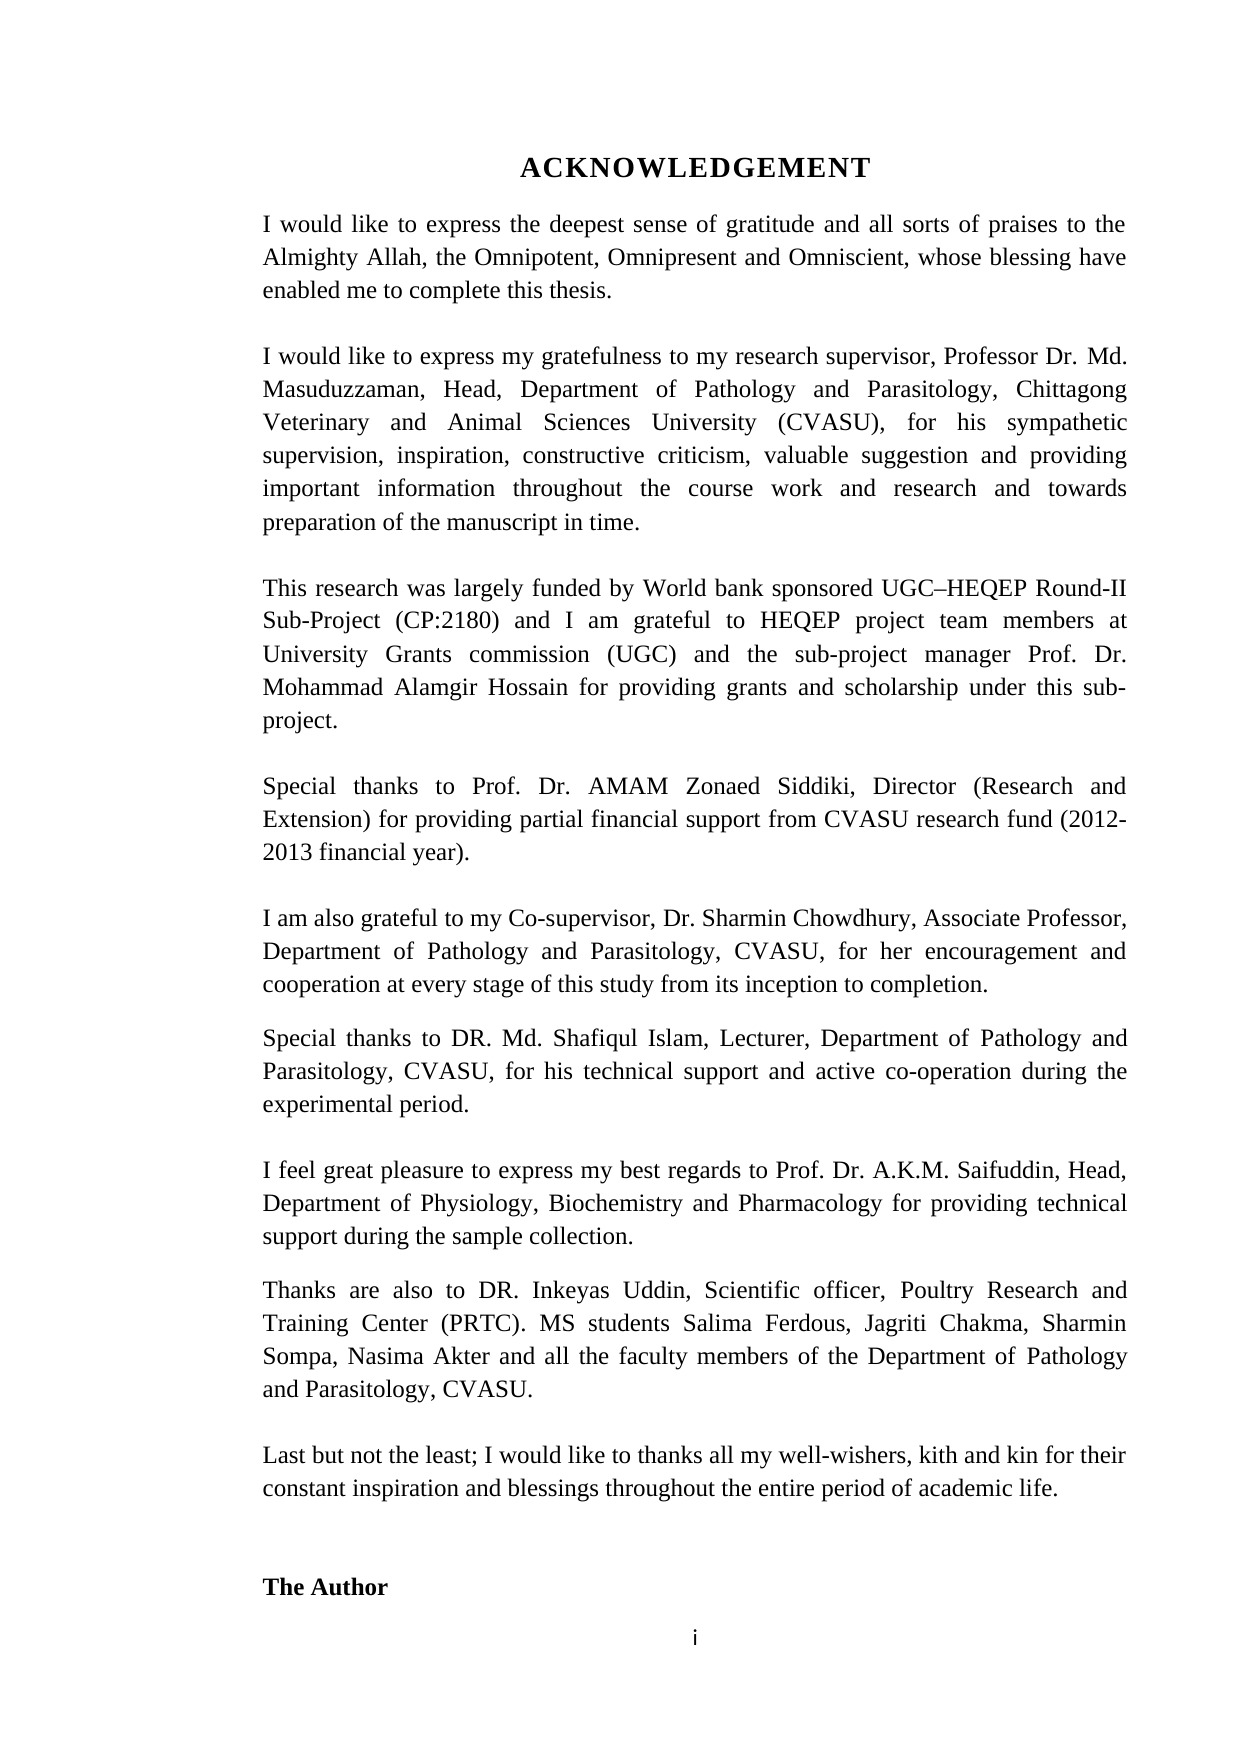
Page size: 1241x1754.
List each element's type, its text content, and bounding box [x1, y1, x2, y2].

text I feel great pleasure to express my best regards to Prof. Dr. A.K.M. Saifuddin, Head, Department of Physiology, Biochemistry and Pharmacology for providing technical support during the sample collection. [262, 1155, 1128, 1249]
text Thanks are also to DR. Inkeyas Uddin, Scientific officer, Poultry Research and Training Center (PRTC). MS students Salima Ferdous, Jagriti Chakma, Sharmin Sompa, Nasima Akter and all the faculty members of the Department of Pathology and Parasitology, CVASU. [262, 1275, 1128, 1402]
text This research was largely funded by World bank sponsored UGC–HEQEP Round-II Sub-Project (CP:2180) and I am grateful to HEQEP project team members at University Grants commission (UGC) and the sub-project manager Prof. Dr. Mohammad Alamgir Hossain for providing grants and scholarship under this sub-project. [262, 573, 1128, 733]
text Special thanks to DR. Md. Shafiqul Islam, Lecturer, Department of Pathology and Parasitology, CVASU, for his technical support and active co-operation during the experimental period. [262, 1023, 1128, 1117]
text I would like to express the deepest sense of gratitude and all sorts of praises to the Almighty Allah, the Omnipotent, Omnipresent and Omniscient, whose blessing have enabled me to complete this thesis. [262, 209, 1128, 304]
text Special thanks to Prof. Dr. AMAM Zonaed Siddiki, Director (Research and Extension) for providing partial financial support from CVASU research fund (2012-2013 financial year). [262, 771, 1128, 866]
text I would like to express my gratefulness to my research supervisor, Professor Dr. Md. Masuduzzaman, Head, Department of Pathology and Parasitology, Chittagong Veterinary and Animal Sciences University (CVASU), for his sympathetic supervision, inspiration, constructive criticism, valuable suggestion and providing important information throughout the course work and research and towards preparation of the manuscript in time. [262, 341, 1128, 535]
text The Author [262, 1572, 1128, 1601]
text Last but not the least; I would like to thanks all my well-wishers, kith and kin for their constant inspiration and blessings throughout the entire period of academic life. [262, 1440, 1128, 1502]
text Acknowledgement [262, 150, 1128, 183]
text I am also grateful to my Co-supervisor, Dr. Sharmin Chowdhury, Associate Professor, Department of Pathology and Parasitology, CVASU, for her encouragement and cooperation at every stage of this study from its inception to completion. [262, 903, 1128, 998]
